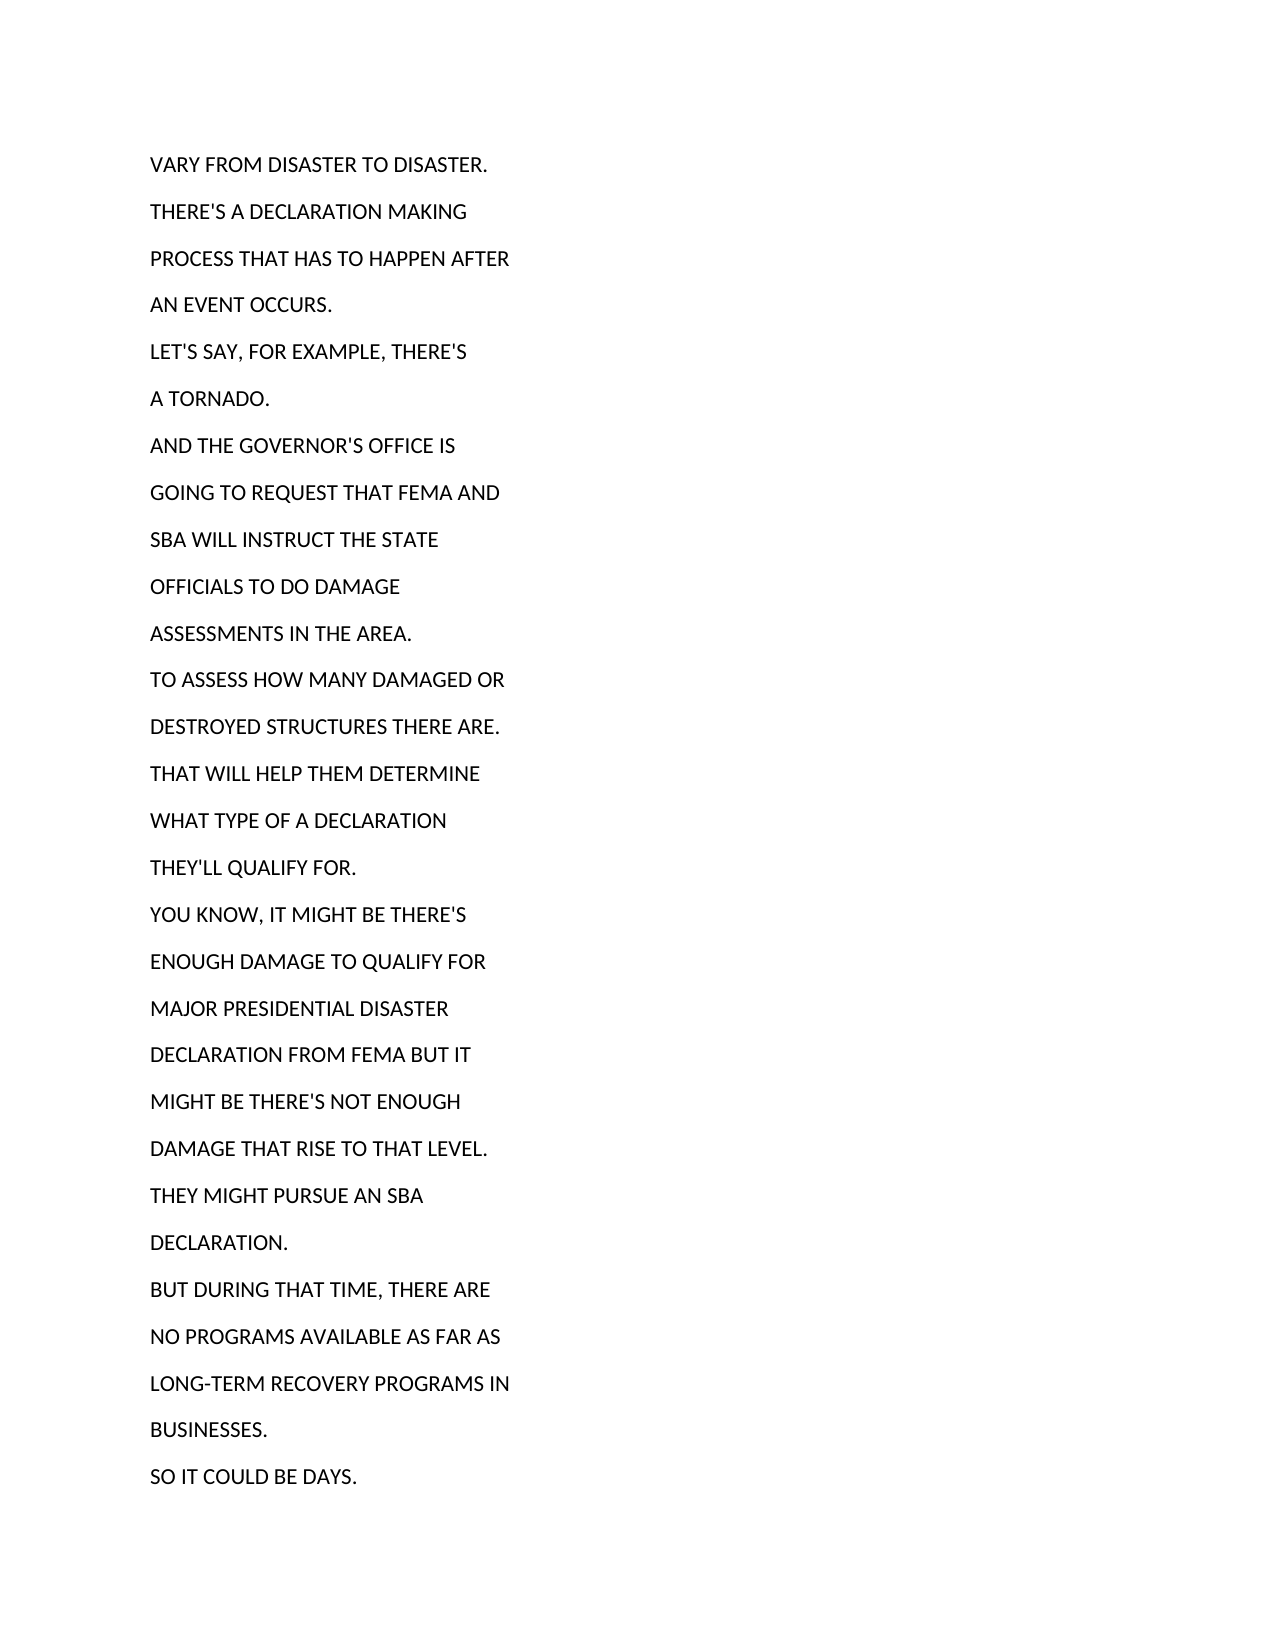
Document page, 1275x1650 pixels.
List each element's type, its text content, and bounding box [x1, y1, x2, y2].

text DAMAGE THAT RISE TO THAT LEVEL. [150, 1134, 1125, 1162]
text MAJOR PRESIDENTIAL DISASTER [150, 994, 1125, 1022]
text AN EVENT OCCURS. [150, 291, 1125, 319]
text YOU KNOW, IT MIGHT BE THERE'S [150, 900, 1125, 928]
text BUT DURING THAT TIME, THERE ARE [150, 1275, 1125, 1303]
text PROCESS THAT HAS TO HAPPEN AFTER [150, 244, 1125, 272]
text THAT WILL HELP THEM DETERMINE [150, 759, 1125, 787]
text OFFICIALS TO DO DAMAGE [150, 572, 1125, 600]
text SBA WILL INSTRUCT THE STATE [150, 525, 1125, 553]
text TO ASSESS HOW MANY DAMAGED OR [150, 666, 1125, 694]
text GOING TO REQUEST THAT FEMA AND [150, 478, 1125, 506]
text DECLARATION. [150, 1228, 1125, 1256]
text A TORNADO. [150, 384, 1125, 412]
text NO PROGRAMS AVAILABLE AS FAR AS [150, 1322, 1125, 1350]
text WHAT TYPE OF A DECLARATION [150, 806, 1125, 834]
text DESTROYED STRUCTURES THERE ARE. [150, 712, 1125, 741]
text ASSESSMENTS IN THE AREA. [150, 619, 1125, 647]
text ENOUGH DAMAGE TO QUALIFY FOR [150, 947, 1125, 975]
text VARY FROM DISASTER TO DISASTER. [150, 150, 1125, 178]
text THEY'LL QUALIFY FOR. [150, 853, 1125, 881]
text DECLARATION FROM FEMA BUT IT [150, 1041, 1125, 1069]
text BUSINESSES. [150, 1416, 1125, 1444]
text LONG-TERM RECOVERY PROGRAMS IN [150, 1369, 1125, 1397]
text THEY MIGHT PURSUE AN SBA [150, 1181, 1125, 1209]
text LET'S SAY, FOR EXAMPLE, THERE'S [150, 337, 1125, 366]
text AND THE GOVERNOR'S OFFICE IS [150, 431, 1125, 459]
text SO IT COULD BE DAYS. [150, 1462, 1125, 1491]
text THERE'S A DECLARATION MAKING [150, 197, 1125, 225]
text MIGHT BE THERE'S NOT ENOUGH [150, 1087, 1125, 1116]
